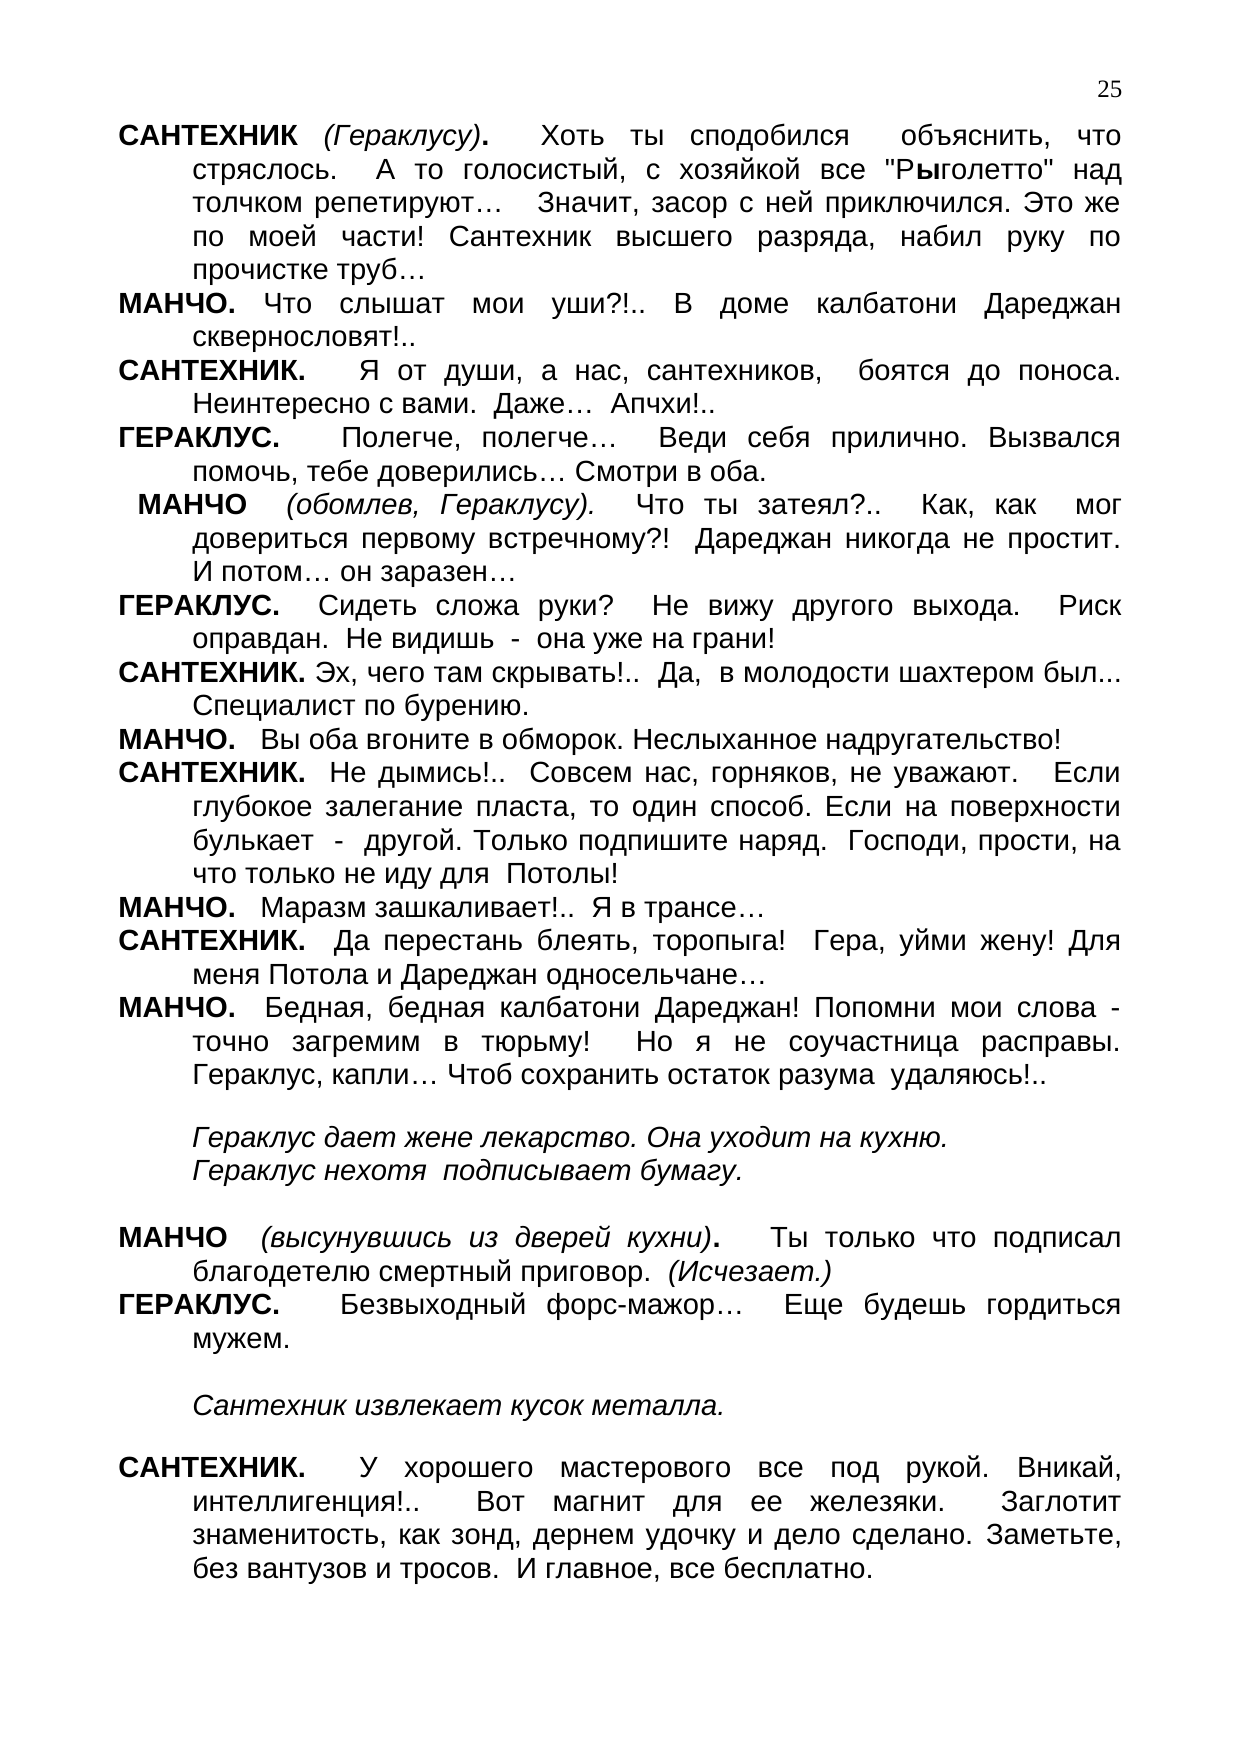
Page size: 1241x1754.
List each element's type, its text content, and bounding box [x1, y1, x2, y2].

text Гераклус нехотя подписывает бумагу. [118, 1153, 1122, 1187]
text МАНЧО (высунувшись из дверей кухни). Ты только что подписал благодетелю смертный приговор. (Исчезает.) [118, 1220, 1122, 1287]
text Сантехник извлекает кусок металла. [118, 1388, 1122, 1421]
text ГЕРАКЛУС. Полегче, полегче… Веди себя прилично. Вызвался помочь, тебе доверились… Смотри в оба. [118, 420, 1122, 487]
text САНТЕХНИК. Не дымись!.. Совсем нас, горняков, не уважают. Если глубокое залегание пласта, то один способ. Если на поверхности булькает - другой. Только подпишите наряд. Господи, прости, на что только не иду для Потолы! [118, 755, 1122, 889]
text САНТЕХНИК. У хорошего мастерового все под рукой. Вникай, интеллигенция!.. Вот магнит для ее железяки. Заглотит знаменитость, как зонд, дернем удочку и дело сделано. Заметьте, без вантузов и тросов. И главное, все бесплатно. [118, 1450, 1122, 1584]
text Гераклус дает жене лекарство. Она уходит на кухню. [192, 1119, 1122, 1153]
text САНТЕХНИК. Я от души, а нас, сантехников, боятся до поноса. Неинтересно с вами. Даже… Апчхи!.. [118, 353, 1122, 420]
text ГЕРАКЛУС. Безвыходный форс-мажор… Еще будешь гордиться мужем. [118, 1287, 1122, 1354]
text МАНЧО. Маразм зашкаливает!.. Я в трансе… [118, 889, 1122, 923]
text САНТЕХНИК. Эх, чего там скрывать!.. Да, в молодости шахтером был... Специалист по бурению. [118, 655, 1122, 722]
text МАНЧО. Вы оба вгоните в обморок. Неслыханное надругательство! [118, 722, 1122, 755]
text МАНЧО (обомлев, Гераклусу). Что ты затеял?.. Как, как мог довериться первому встречному?! Дареджан никогда не простит. И потом… он заразен… [118, 487, 1122, 588]
text МАНЧО. Бедная, бедная калбатони Дареджан! Попомни мои слова - точно загремим в тюрьму! Но я не соучастница расправы. Гераклус, капли… Чтоб сохранить остаток разума удаляюсь!.. [118, 990, 1122, 1091]
text САНТЕХНИК. Да перестань блеять, торопыга! Гера, уйми жену! Для меня Потола и Дареджан односельчане… [118, 923, 1122, 990]
text САНТЕХНИК (Гераклусу). Хоть ты сподобился объяснить, что стряслось. А то голосистый, с хозяйкой все "Рыголетто" над толчком репетируют… Значит, засор с ней приключился. Это же по моей части! Сантехник высшего разряда, набил руку по прочистке труб… [118, 118, 1122, 286]
text МАНЧО. Что слышат мои уши?!.. В доме калбатони Дареджан сквернословят!.. [118, 286, 1122, 353]
text ГЕРАКЛУС. Сидеть сложа руки? Не вижу другого выхода. Риск оправдан. Не видишь - она уже на грани! [118, 588, 1122, 655]
